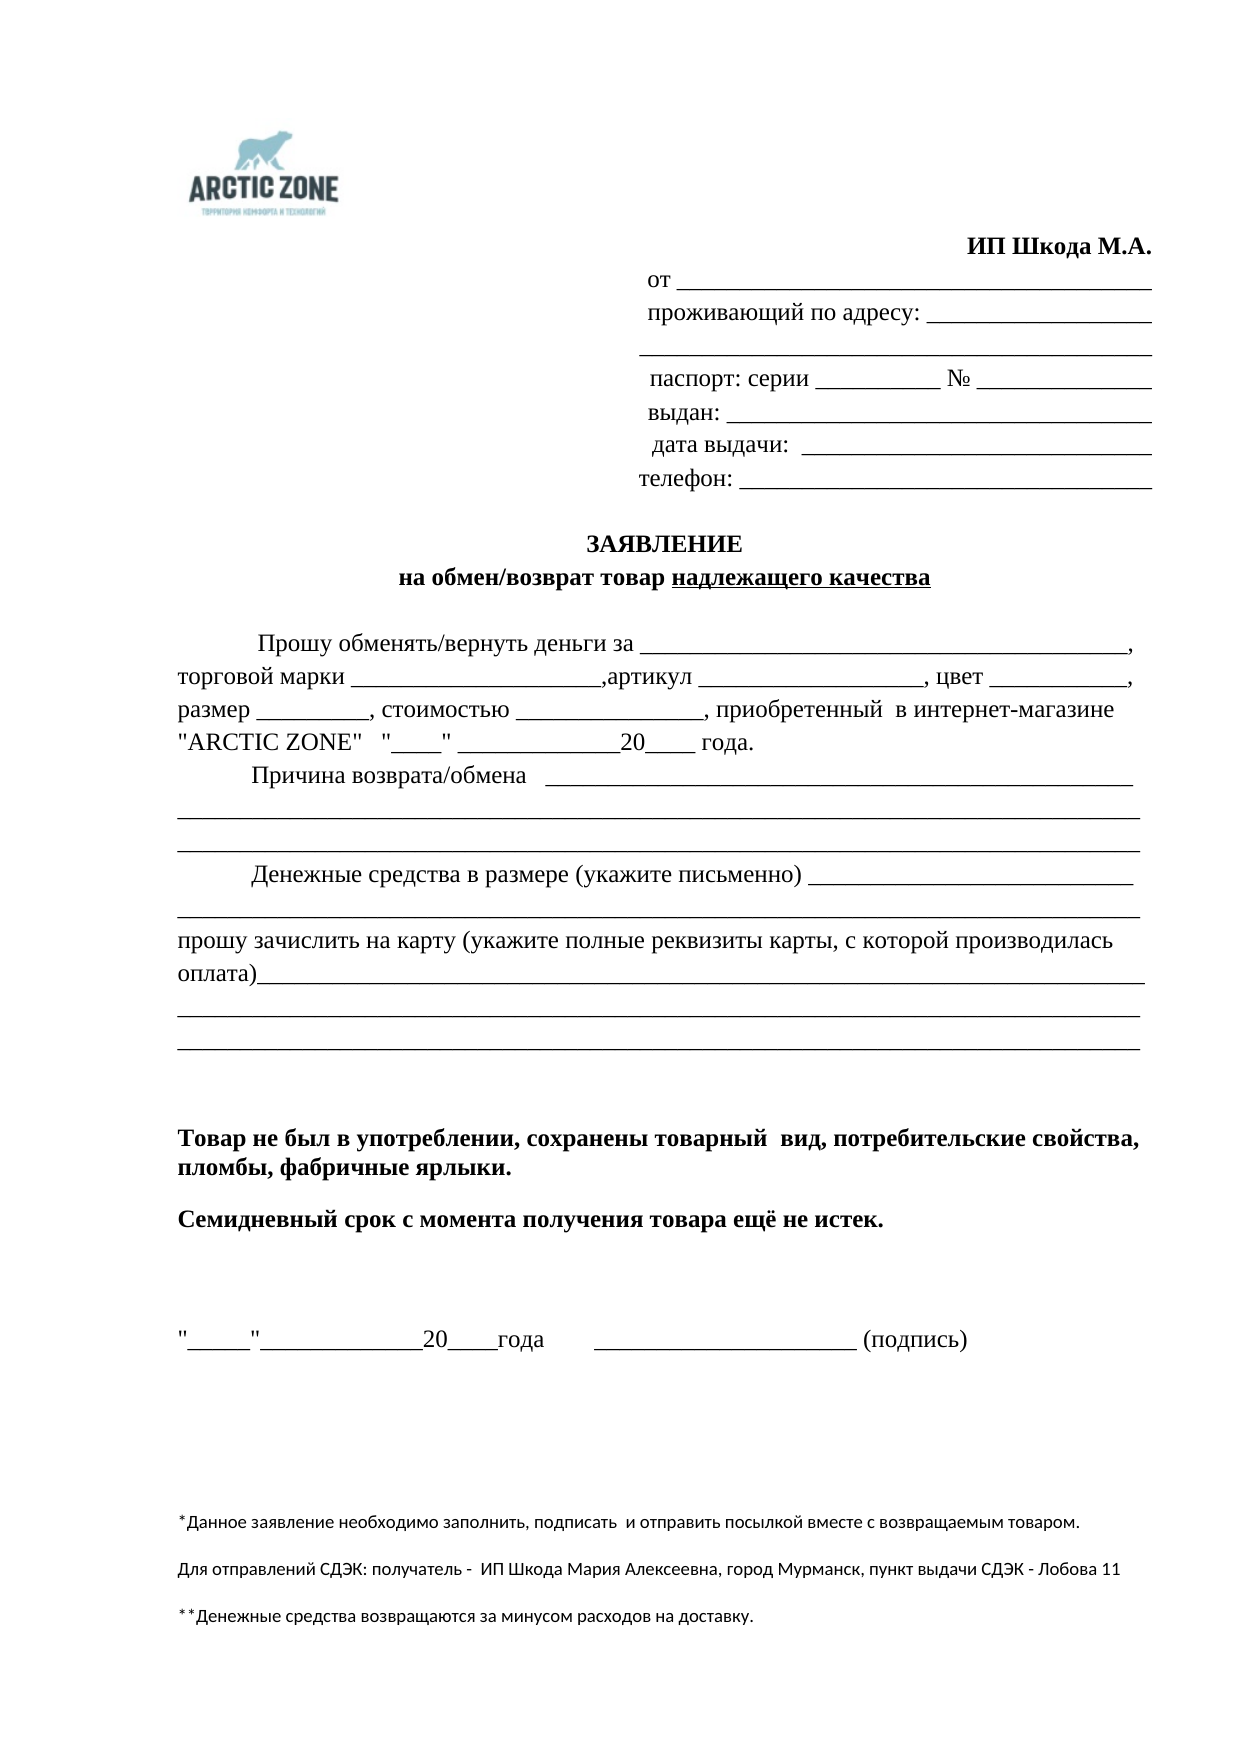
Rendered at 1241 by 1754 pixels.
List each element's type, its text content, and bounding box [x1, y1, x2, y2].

text Для отправлений СДЭК: получатель - ИП Шкода Мария Алексеевна, город Мурманск, пункт выдачи СДЭК - Лобова 11 [177, 1557, 1152, 1580]
text *Данное заявление необходимо заполнить, подписать и отправить посылкой вместе с возвращаемым товаром. [177, 1510, 1152, 1533]
text проживающий по адресу: __________________ [177, 297, 1152, 326]
text Денежные средства в размере (укажите письменно) __________________________ _____________________________________________________________________________ прошу зачислить на карту (укажите полные реквизиты карты, с которой производилась оплата)_______________________________________________________________________ [177, 859, 1152, 987]
text на обмен/возврат товар надлежащего качества [177, 562, 1152, 590]
text Причина возврата/обмена _______________________________________________ [177, 760, 1152, 788]
text **Денежные средства возвращаются за минусом расходов на доставку. [177, 1604, 1152, 1627]
text _________________________________________ [177, 331, 1152, 359]
text __________________________________________________________________________________________________________________________________________________________ [177, 991, 1152, 1053]
text телефон: _________________________________ [177, 463, 1152, 491]
text ИП Шкода М.А. [177, 231, 1152, 260]
text выдан: __________________________________ [177, 397, 1152, 425]
text ЗАЯВЛЕНИЕ [177, 529, 1152, 557]
picture [177, 118, 349, 228]
text __________________________________________________________________________________________________________________________________________________________ [177, 793, 1152, 854]
text Товар не был в употреблении, сохранены товарный вид, потребительские свойства, пломбы, фабричные ярлыки. [177, 1123, 1152, 1181]
text "_____"_____________20____года _____________________ (подпись) [177, 1324, 1152, 1352]
text Семидневный срок с момента получения товара ещё не истек. [177, 1204, 1152, 1233]
text Прошу обменять/вернуть деньги за _______________________________________, торговой марки ____________________,артикул __________________, цвет ___________, размер _________, стоимостью _______________, приобретенный в интернет-магазине "ARCTIC ZONE" "____" _____________20____ года. [177, 628, 1152, 756]
text паспорт: серии __________ № ______________ [177, 363, 1152, 392]
text от ______________________________________ [177, 264, 1152, 293]
text дата выдачи: ____________________________ [177, 429, 1152, 458]
